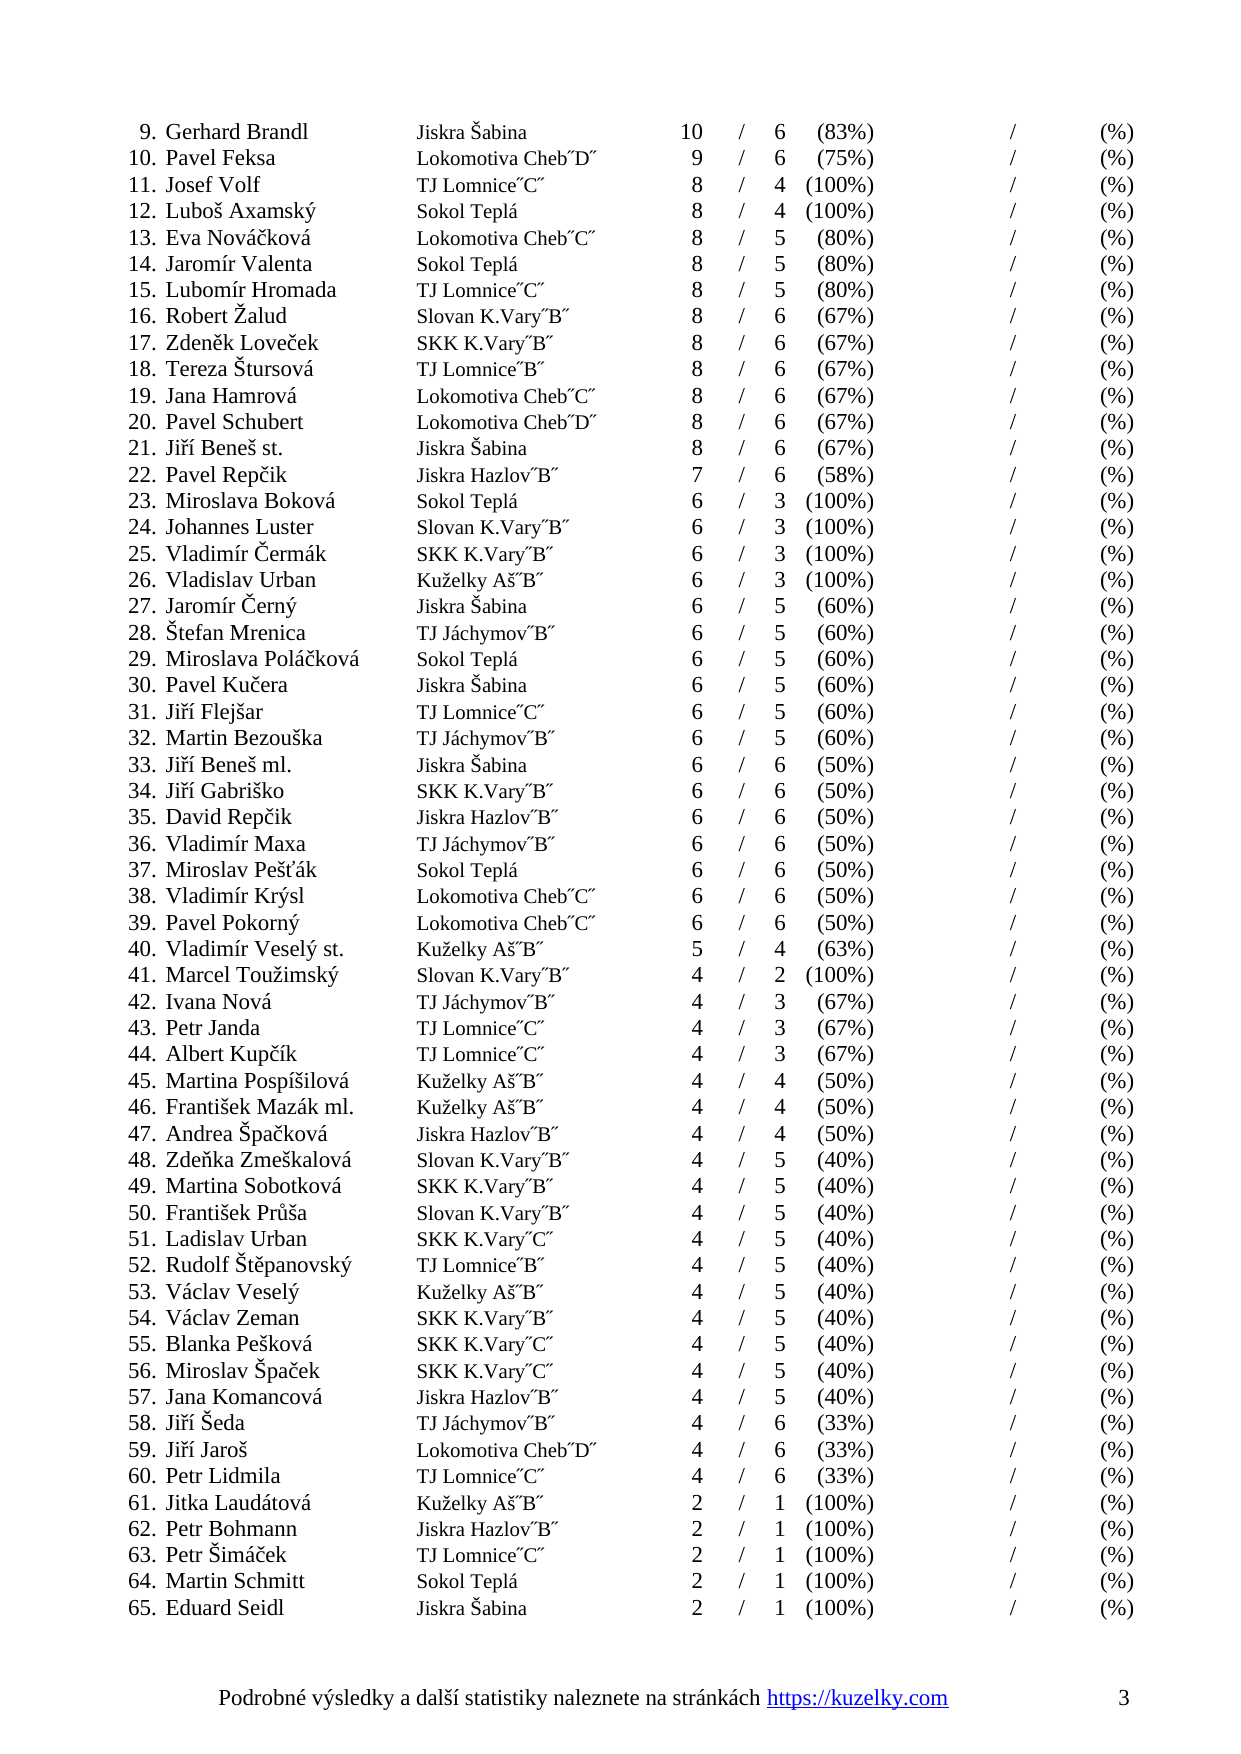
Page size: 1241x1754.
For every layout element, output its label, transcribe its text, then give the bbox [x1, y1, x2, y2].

text 14. Jaromír Valenta Sokol Teplá 8 / 5 (80%) / (%) [106, 250, 1134, 276]
text 40. Vladimír Veselý st. Kuželky Aš˝B˝ 5 / 4 (63%) / (%) [106, 935, 1134, 961]
text 52. Rudolf Štěpanovský TJ Lomnice˝B˝ 4 / 5 (40%) / (%) [106, 1251, 1134, 1278]
text 17. Zdeněk Loveček SKK K.Vary˝B˝ 8 / 6 (67%) / (%) [106, 329, 1134, 355]
text 10. Pavel Feksa Lokomotiva Cheb˝D˝ 9 / 6 (75%) / (%) [106, 144, 1134, 171]
text 56. Miroslav Špaček SKK K.Vary˝C˝ 4 / 5 (40%) / (%) [106, 1357, 1134, 1383]
text 9. Gerhard Brandl Jiskra Šabina 10 / 6 (83%) / (%) [106, 118, 1134, 144]
text 19. Jana Hamrová Lokomotiva Cheb˝C˝ 8 / 6 (67%) / (%) [106, 382, 1134, 408]
text 45. Martina Pospíšilová Kuželky Aš˝B˝ 4 / 4 (50%) / (%) [106, 1067, 1134, 1093]
text 35. David Repčik Jiskra Hazlov˝B˝ 6 / 6 (50%) / (%) [106, 803, 1134, 830]
text 29. Miroslava Poláčková Sokol Teplá 6 / 5 (60%) / (%) [106, 645, 1134, 672]
text 57. Jana Komancová Jiskra Hazlov˝B˝ 4 / 5 (40%) / (%) [106, 1383, 1134, 1409]
text 58. Jiří Šeda TJ Jáchymov˝B˝ 4 / 6 (33%) / (%) [106, 1409, 1134, 1436]
text 64. Martin Schmitt Sokol Teplá 2 / 1 (100%) / (%) [106, 1568, 1134, 1594]
text 30. Pavel Kučera Jiskra Šabina 6 / 5 (60%) / (%) [106, 672, 1134, 698]
text 27. Jaromír Černý Jiskra Šabina 6 / 5 (60%) / (%) [106, 592, 1134, 619]
text 18. Tereza Štursová TJ Lomnice˝B˝ 8 / 6 (67%) / (%) [106, 355, 1134, 382]
text 21. Jiří Beneš st. Jiskra Šabina 8 / 6 (67%) / (%) [106, 434, 1134, 461]
text 28. Štefan Mrenica TJ Jáchymov˝B˝ 6 / 5 (60%) / (%) [106, 619, 1134, 645]
text 63. Petr Šimáček TJ Lomnice˝C˝ 2 / 1 (100%) / (%) [106, 1541, 1134, 1568]
text 36. Vladimír Maxa TJ Jáchymov˝B˝ 6 / 6 (50%) / (%) [106, 830, 1134, 856]
text 13. Eva Nováčková Lokomotiva Cheb˝C˝ 8 / 5 (80%) / (%) [106, 223, 1134, 250]
text 23. Miroslava Boková Sokol Teplá 6 / 3 (100%) / (%) [106, 487, 1134, 513]
text 26. Vladislav Urban Kuželky Aš˝B˝ 6 / 3 (100%) / (%) [106, 566, 1134, 592]
text 20. Pavel Schubert Lokomotiva Cheb˝D˝ 8 / 6 (67%) / (%) [106, 408, 1134, 434]
text 32. Martin Bezouška TJ Jáchymov˝B˝ 6 / 5 (60%) / (%) [106, 724, 1134, 751]
text 42. Ivana Nová TJ Jáchymov˝B˝ 4 / 3 (67%) / (%) [106, 988, 1134, 1014]
text 25. Vladimír Čermák SKK K.Vary˝B˝ 6 / 3 (100%) / (%) [106, 540, 1134, 566]
text 55. Blanka Pešková SKK K.Vary˝C˝ 4 / 5 (40%) / (%) [106, 1330, 1134, 1357]
text 16. Robert Žalud Slovan K.Vary˝B˝ 8 / 6 (67%) / (%) [106, 303, 1134, 329]
text 50. František Průša Slovan K.Vary˝B˝ 4 / 5 (40%) / (%) [106, 1199, 1134, 1225]
text 46. František Mazák ml. Kuželky Aš˝B˝ 4 / 4 (50%) / (%) [106, 1093, 1134, 1119]
text 37. Miroslav Pešťák Sokol Teplá 6 / 6 (50%) / (%) [106, 856, 1134, 882]
text 54. Václav Zeman SKK K.Vary˝B˝ 4 / 5 (40%) / (%) [106, 1304, 1134, 1330]
text 24. Johannes Luster Slovan K.Vary˝B˝ 6 / 3 (100%) / (%) [106, 513, 1134, 540]
text 22. Pavel Repčik Jiskra Hazlov˝B˝ 7 / 6 (58%) / (%) [106, 461, 1134, 487]
text 65. Eduard Seidl Jiskra Šabina 2 / 1 (100%) / (%) [106, 1594, 1134, 1620]
text 48. Zdeňka Zmeškalová Slovan K.Vary˝B˝ 4 / 5 (40%) / (%) [106, 1146, 1134, 1172]
text 61. Jitka Laudátová Kuželky Aš˝B˝ 2 / 1 (100%) / (%) [106, 1488, 1134, 1515]
text 31. Jiří Flejšar TJ Lomnice˝C˝ 6 / 5 (60%) / (%) [106, 698, 1134, 724]
text 12. Luboš Axamský Sokol Teplá 8 / 4 (100%) / (%) [106, 197, 1134, 223]
text 51. Ladislav Urban SKK K.Vary˝C˝ 4 / 5 (40%) / (%) [106, 1225, 1134, 1251]
text 53. Václav Veselý Kuželky Aš˝B˝ 4 / 5 (40%) / (%) [106, 1278, 1134, 1304]
text 15. Lubomír Hromada TJ Lomnice˝C˝ 8 / 5 (80%) / (%) [106, 276, 1134, 303]
text 59. Jiří Jaroš Lokomotiva Cheb˝D˝ 4 / 6 (33%) / (%) [106, 1436, 1134, 1462]
text 39. Pavel Pokorný Lokomotiva Cheb˝C˝ 6 / 6 (50%) / (%) [106, 909, 1134, 935]
text 33. Jiří Beneš ml. Jiskra Šabina 6 / 6 (50%) / (%) [106, 751, 1134, 777]
text 60. Petr Lidmila TJ Lomnice˝C˝ 4 / 6 (33%) / (%) [106, 1462, 1134, 1488]
text 34. Jiří Gabriško SKK K.Vary˝B˝ 6 / 6 (50%) / (%) [106, 777, 1134, 803]
text 41. Marcel Toužimský Slovan K.Vary˝B˝ 4 / 2 (100%) / (%) [106, 961, 1134, 988]
text 49. Martina Sobotková SKK K.Vary˝B˝ 4 / 5 (40%) / (%) [106, 1172, 1134, 1199]
text 43. Petr Janda TJ Lomnice˝C˝ 4 / 3 (67%) / (%) [106, 1014, 1134, 1041]
text 11. Josef Volf TJ Lomnice˝C˝ 8 / 4 (100%) / (%) [106, 171, 1134, 197]
text 38. Vladimír Krýsl Lokomotiva Cheb˝C˝ 6 / 6 (50%) / (%) [106, 882, 1134, 909]
text 44. Albert Kupčík TJ Lomnice˝C˝ 4 / 3 (67%) / (%) [106, 1041, 1134, 1067]
text 62. Petr Bohmann Jiskra Hazlov˝B˝ 2 / 1 (100%) / (%) [106, 1515, 1134, 1541]
text 47. Andrea Špačková Jiskra Hazlov˝B˝ 4 / 4 (50%) / (%) [106, 1119, 1134, 1146]
